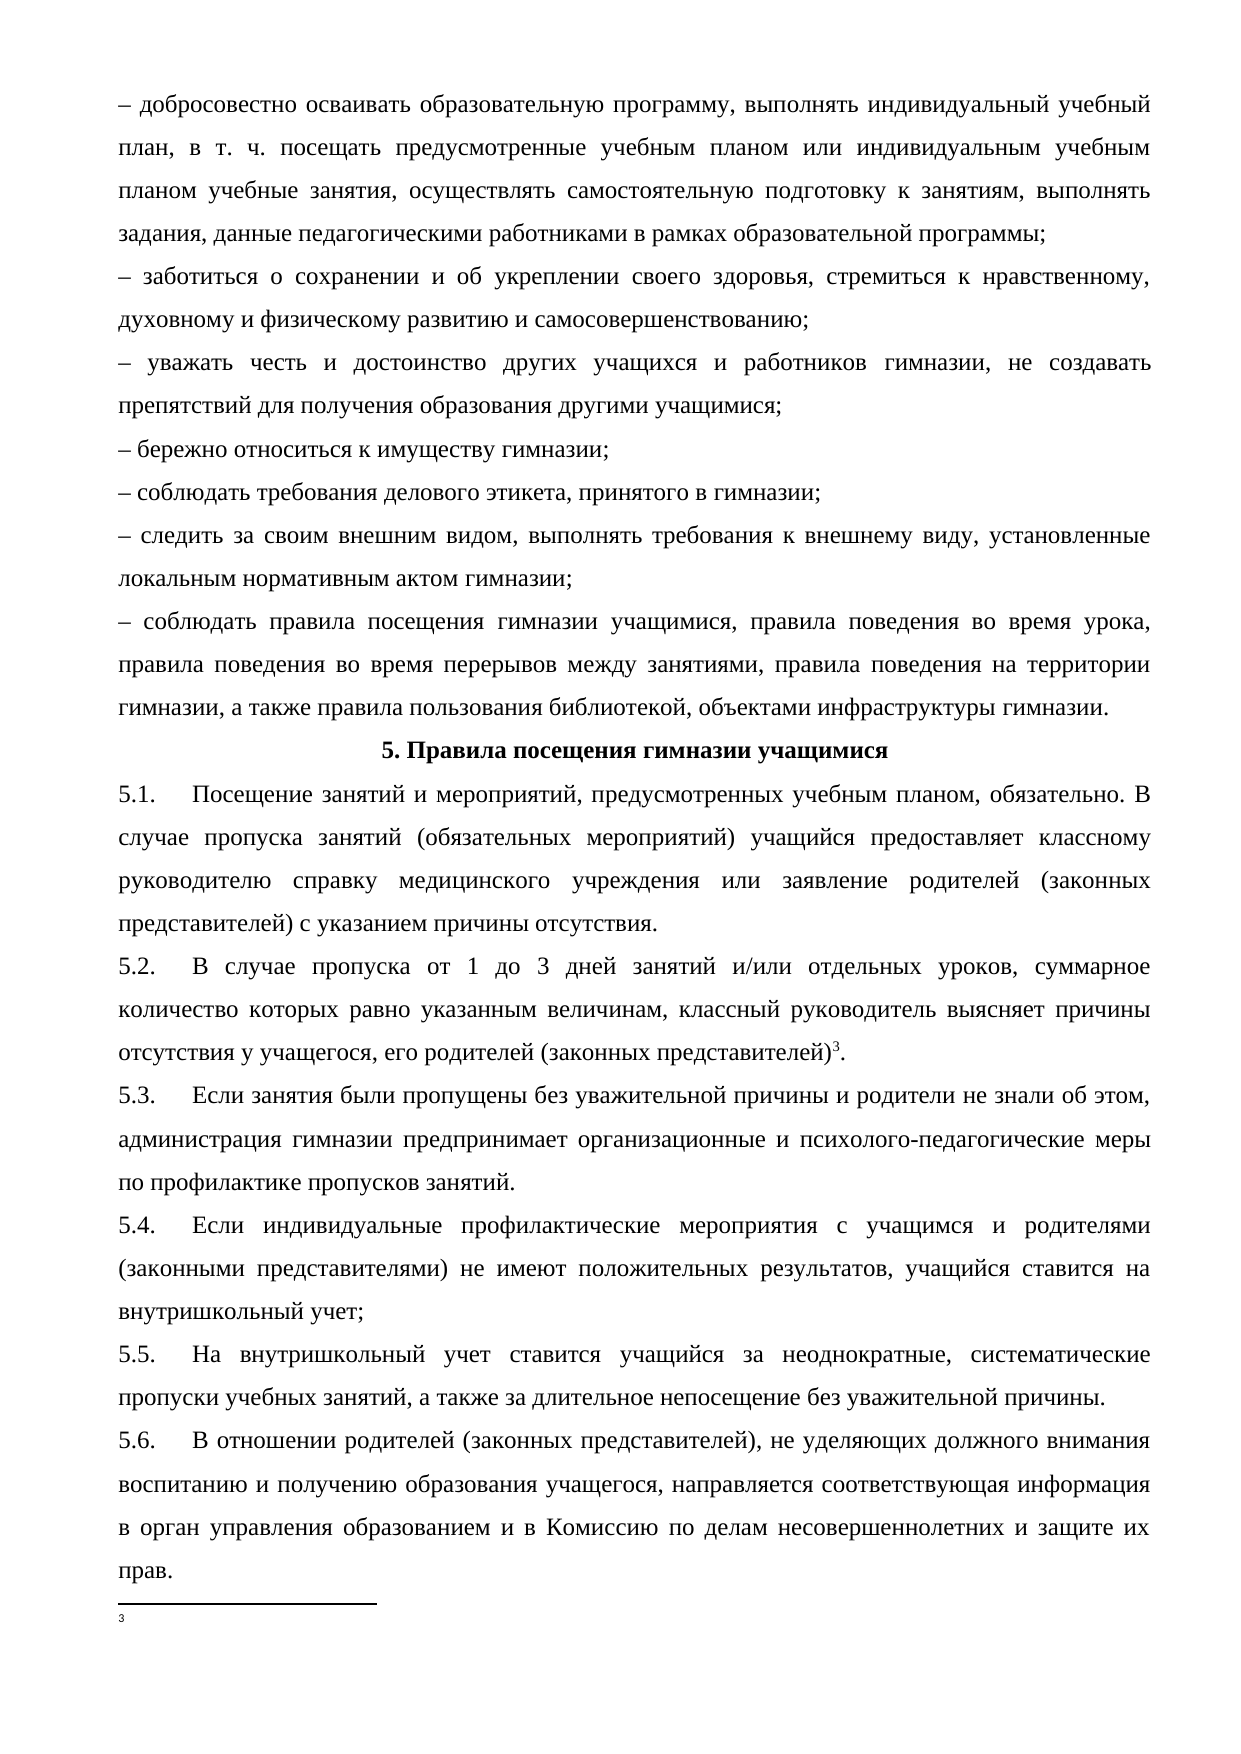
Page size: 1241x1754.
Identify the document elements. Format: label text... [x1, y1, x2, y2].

text – бережно относиться к имуществу гимназии; [118, 434, 1152, 462]
text – уважать честь и достоинство других учащихся и работников гимназии, не создавать препятствий для получения образования другими учащимися; [118, 347, 1152, 419]
text 5.4. Если индивидуальные профилактические мероприятия с учащимся и родителями (законными представителями) не имеют положительных результатов, учащийся ставится на внутришкольный учет; [118, 1210, 1152, 1325]
text – заботиться о сохранении и об укреплении своего здоровья, стремиться к нравственному, духовному и физическому развитию и самосовершенствованию; [118, 261, 1152, 333]
text 5.6. В отношении родителей (законных представителей), не уделяющих должного внимания воспитанию и получению образования учащегося, направляется соответствующая информация в орган управления образованием и в Комиссию по делам несовершеннолетних и защите их прав. [118, 1426, 1152, 1584]
text – соблюдать требования делового этикета, принятого в гимназии; [118, 477, 1152, 506]
text 5.1. Посещение занятий и мероприятий, предусмотренных учебным планом, обязательно. В случае пропуска занятий (обязательных мероприятий) учащийся предоставляет классному руководителю справку медицинского учреждения или заявление родителей (законных представителей) с указанием причины отсутствия. [118, 779, 1152, 937]
text 5. Правила посещения гимназии учащимися [118, 736, 1152, 764]
text – следить за своим внешним видом, выполнять требования к внешнему виду, установленные локальным нормативным актом гимназии; [118, 520, 1152, 592]
text – добросовестно осваивать образовательную программу, выполнять индивидуальный учебный план, в т. ч. посещать предусмотренные учебным планом или индивидуальным учебным планом учебные занятия, осуществлять самостоятельную подготовку к занятиям, выполнять задания, данные педагогическими работниками в рамках образовательной программы; [118, 89, 1152, 247]
text 5.5. На внутришкольный учет ставится учащийся за неоднократные, систематические пропуски учебных занятий, а также за длительное непосещение без уважительной причины. [118, 1339, 1152, 1411]
text 5.3. Если занятия были пропущены без уважительной причины и родители не знали об этом, администрация гимназии предпринимает организационные и психолого-педагогические меры по профилактике пропусков занятий. [118, 1081, 1152, 1196]
text 5.2. В случае пропуска от 1 до 3 дней занятий и/или отдельных уроков, суммарное количество которых равно указанным величинам, классный руководитель выясняет причины отсутствия у учащегося, его родителей (законных представителей). [118, 951, 1152, 1066]
text – соблюдать правила посещения гимназии учащимися, правила поведения во время урока, правила поведения во время перерывов между занятиями, правила поведения на территории гимназии, а также правила пользования библиотекой, объектами инфраструктуры гимназии. [118, 606, 1152, 721]
